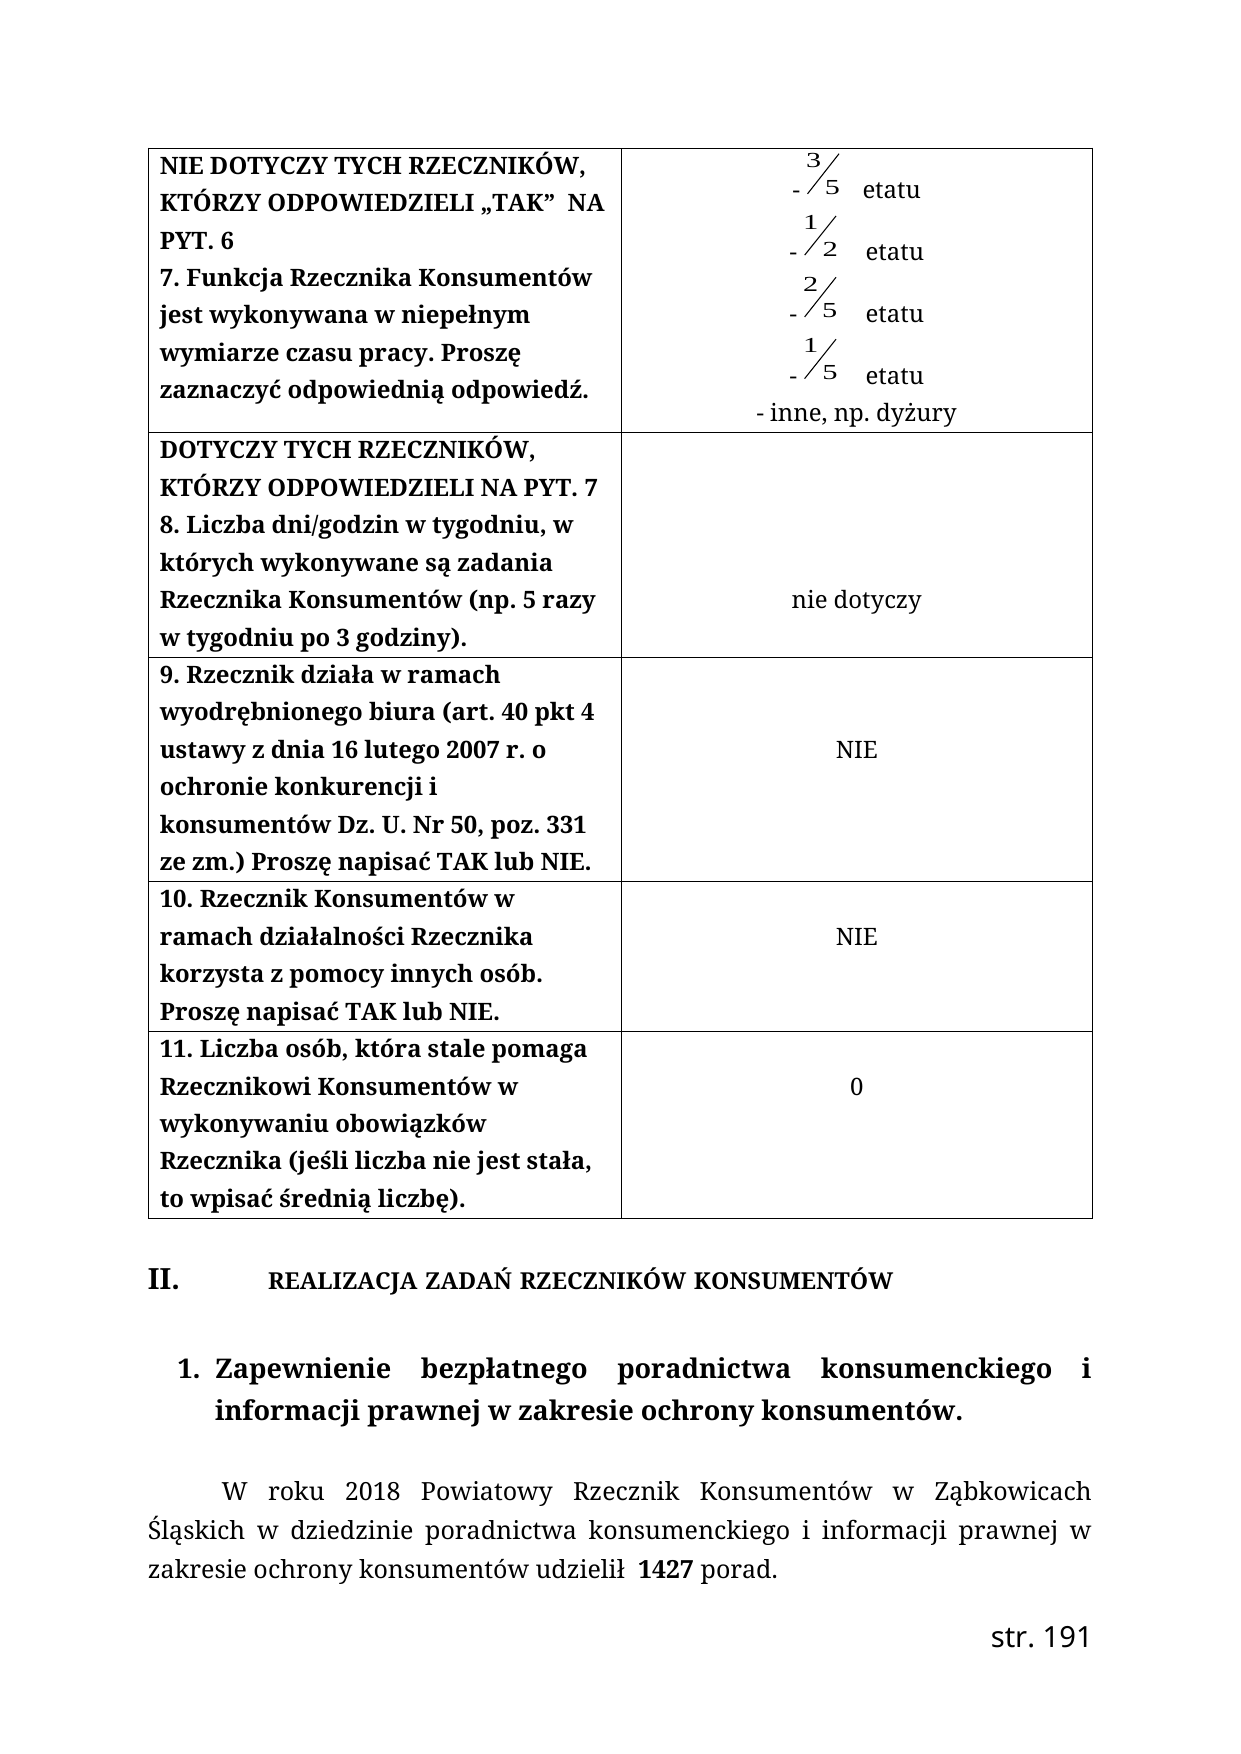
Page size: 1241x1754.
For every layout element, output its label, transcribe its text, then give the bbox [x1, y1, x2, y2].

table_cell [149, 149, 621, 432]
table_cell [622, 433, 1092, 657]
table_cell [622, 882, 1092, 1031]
list Zapewnienie bezpłatnego poradnictwa konsumenckiego i informacji prawnej w zakresie ochrony konsumentów. [177, 1349, 1092, 1428]
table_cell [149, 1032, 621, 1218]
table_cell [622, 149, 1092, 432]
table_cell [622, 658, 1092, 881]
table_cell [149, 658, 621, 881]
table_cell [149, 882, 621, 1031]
text W roku 2018 Powiatowy Rzecznik Konsumentów w Ząbkowicach Śląskich w dziedzinie poradnictwa konsumenckiego i informacji prawnej w zakresie ochrony konsumentów udzielił 1427 porad. [148, 1473, 1092, 1586]
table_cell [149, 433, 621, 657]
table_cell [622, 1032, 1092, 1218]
list realizacja zadań rzeczników konsumentów [148, 1258, 1092, 1298]
